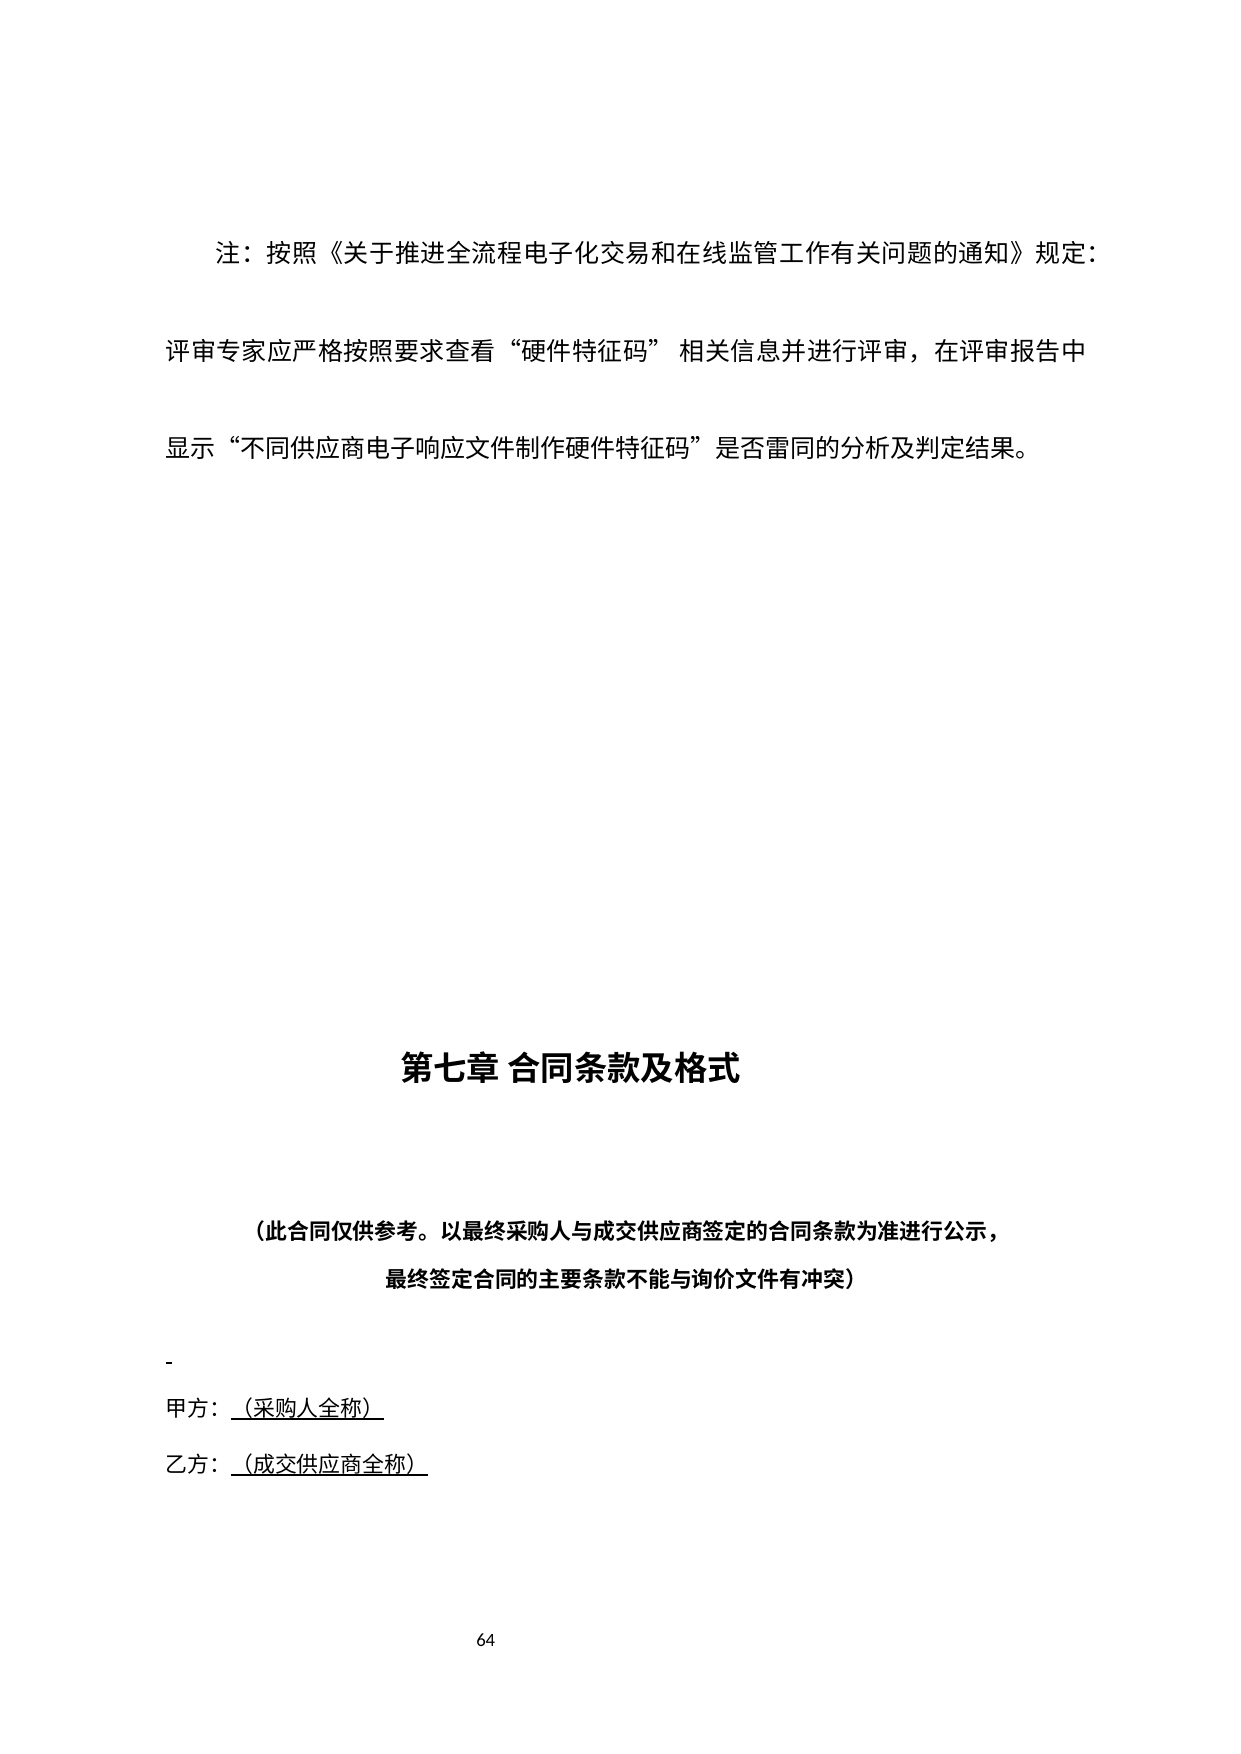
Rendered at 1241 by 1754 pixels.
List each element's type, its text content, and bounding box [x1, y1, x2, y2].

text 乙方：（成交供应商全称） [165, 1447, 1087, 1479]
text 注：按照《关于推进全流程电子化交易和在线监管工作有关问题的通知》规定：评审专家应严格按照要求查看“硬件特征码” 相关信息并进行评审，在评审报告中显示“不同供应商电子响应文件制作硬件特征码”是否雷同的分析及判定结果。 [165, 219, 1087, 479]
text 甲方：（采购人全称） [165, 1391, 1087, 1423]
text 第七章 合同条款及格式 [165, 1034, 1087, 1099]
text （此合同仅供参考。以最终采购人与成交供应商签定的合同条款为准进行公示， [165, 1213, 1087, 1246]
text 最终签定合同的主要条款不能与询价文件有冲突） [165, 1262, 1087, 1294]
